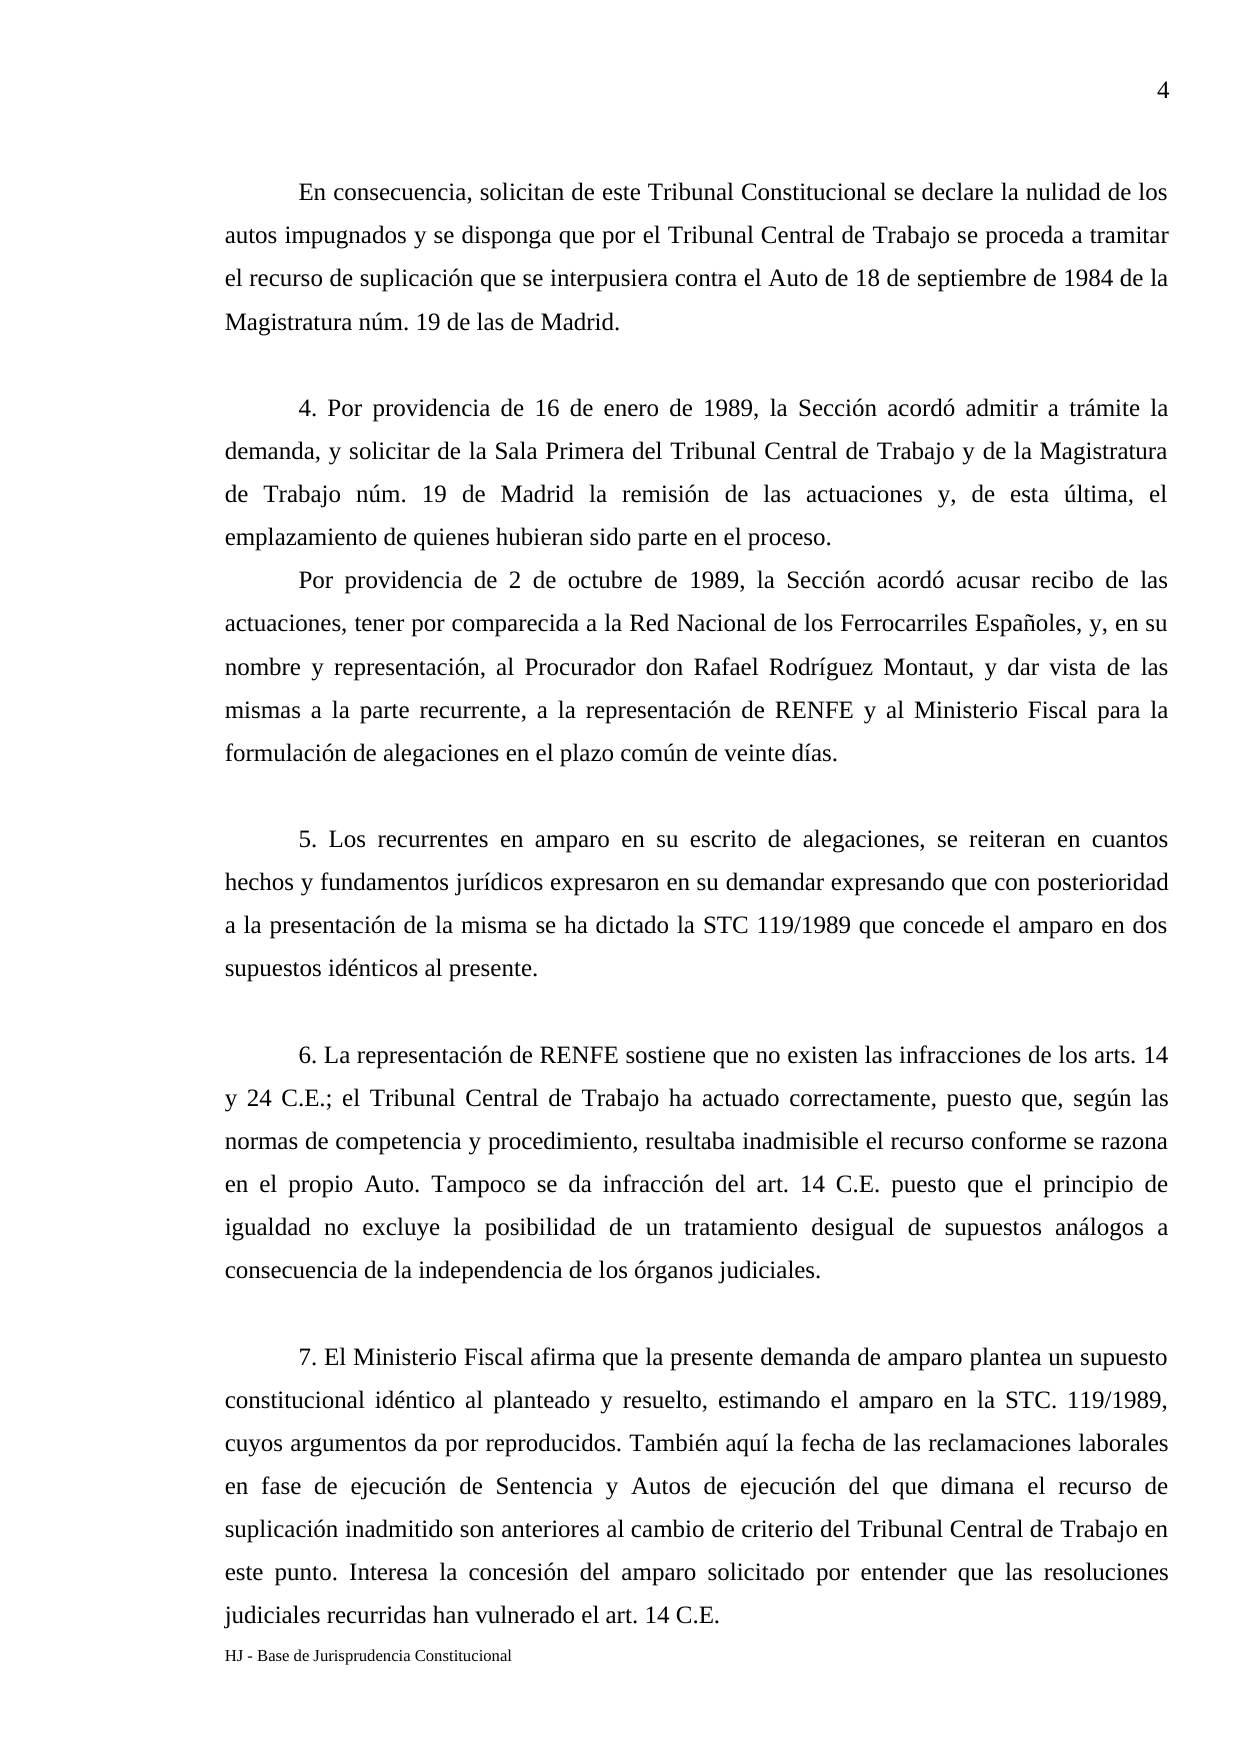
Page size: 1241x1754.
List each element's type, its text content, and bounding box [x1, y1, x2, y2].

text 6. La representación de RENFE sostiene que no existen las infracciones de los arts. 14 y 24 C.E.; el Tribunal Central de Trabajo ha actuado correctamente, puesto que, según las normas de competencia y procedimiento, resultaba inadmisible el recurso conforme se razona en el propio Auto. Tampoco se da infracción del art. 14 C.E. puesto que el principio de igualdad no excluye la posibilidad de un tratamiento desigual de supuestos análogos a consecuencia de la independencia de los órganos judiciales. [224, 1040, 1169, 1284]
text 7. El Ministerio Fiscal afirma que la presente demanda de amparo plantea un supuesto constitucional idéntico al planteado y resuelto, estimando el amparo en la STC. 119/1989, cuyos argumentos da por reproducidos. También aquí la fecha de las reclamaciones laborales en fase de ejecución de Sentencia y Autos de ejecución del que dimana el recurso de suplicación inadmitido son anteriores al cambio de criterio del Tribunal Central de Trabajo en este punto. Interesa la concesión del amparo solicitado por entender que las resoluciones judiciales recurridas han vulnerado el art. 14 C.E. [224, 1342, 1169, 1629]
text Por providencia de 2 de octubre de 1989, la Sección acordó acusar recibo de las actuaciones, tener por comparecida a la Red Nacional de los Ferrocarriles Españoles, y, en su nombre y representación, al Procurador don Rafael Rodríguez Montaut, y dar vista de las mismas a la parte recurrente, a la representación de RENFE y al Ministerio Fiscal para la formulación de alegaciones en el plazo común de veinte días. [224, 565, 1169, 767]
text En consecuencia, solicitan de este Tribunal Constitucional se declare la nulidad de los autos impugnados y se disponga que por el Tribunal Central de Trabajo se proceda a tramitar el recurso de suplicación que se interpusiera contra el Auto de 18 de septiembre de 1984 de la Magistratura núm. 19 de las de Madrid. [224, 177, 1169, 335]
text 5. Los recurrentes en amparo en su escrito de alegaciones, se reiteran en cuantos hechos y fundamentos jurídicos expresaron en su demandar expresando que con posterioridad a la presentación de la misma se ha dictado la STC 119/1989 que concede el amparo en dos supuestos idénticos al presente. [224, 824, 1169, 982]
text 4. Por providencia de 16 de enero de 1989, la Sección acordó admitir a trámite la demanda, y solicitar de la Sala Primera del Tribunal Central de Trabajo y de la Magistratura de Trabajo núm. 19 de Madrid la remisión de las actuaciones y, de esta última, el emplazamiento de quienes hubieran sido parte en el proceso. [224, 393, 1169, 551]
